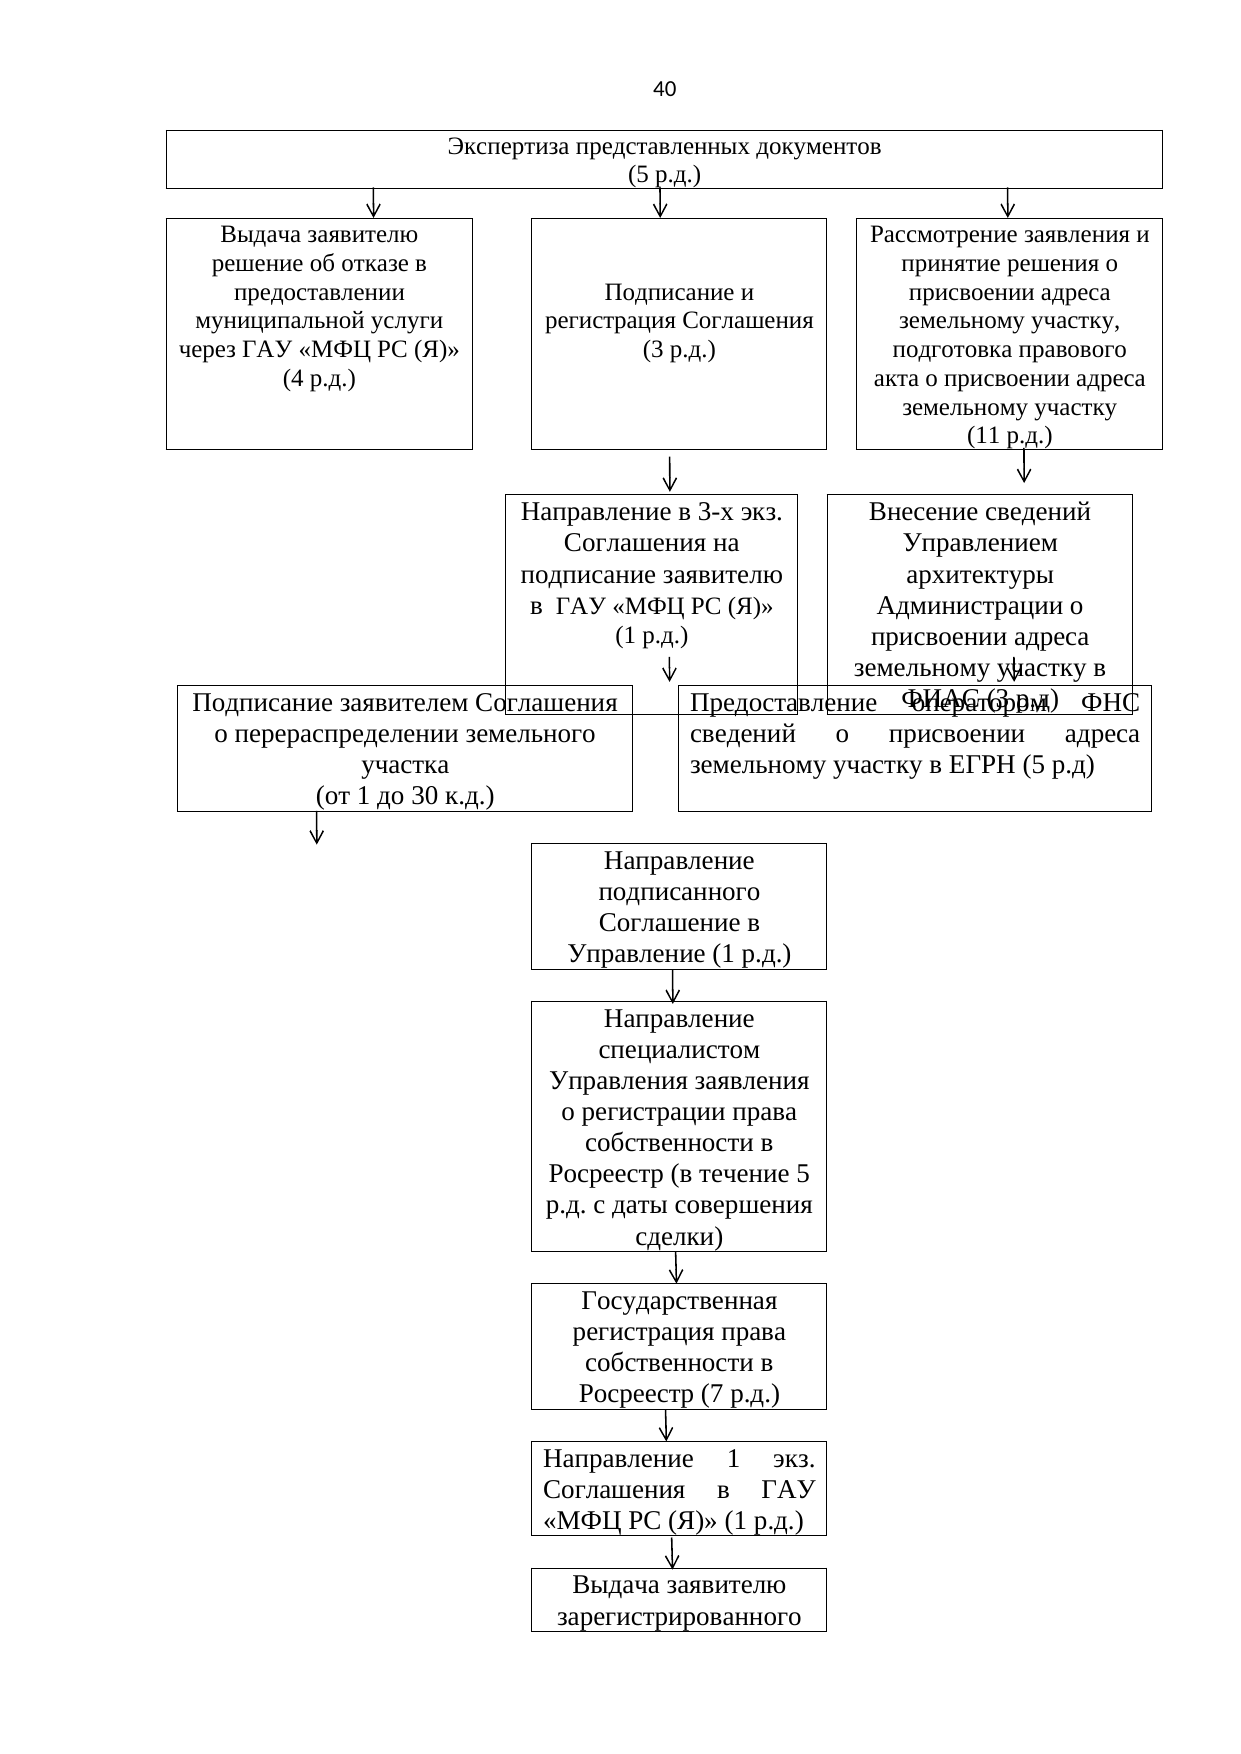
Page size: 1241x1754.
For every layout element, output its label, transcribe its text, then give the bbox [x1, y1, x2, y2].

table_header Предоставление оператором ФНС сведений о присвоении адреса земельному участку в ЕГРН (5 р.д) [679, 686, 1151, 811]
table_header Рассмотрение заявления и принятие решения о присвоении адреса земельному участку, подготовка правового акта о присвоении адреса земельному участку (11 р.д.) [857, 219, 1162, 449]
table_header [532, 1569, 826, 1631]
table_header Направление специалистом Управления заявления о регистрации права собственности в Росреестр (в течение 5 р.д. с даты совершения сделки) [532, 1002, 826, 1251]
table_header Направление в 3-х экз. Соглашения на подписание заявителю в ГАУ «МФЦ РС (Я)» (1 р.д.) [506, 495, 797, 713]
table_header Подписание и регистрация Соглашения (3 р.д.) [532, 219, 826, 449]
table_header Подписание заявителем Соглашения о перераспределении земельного участка (от 1 до 30 к.д.) [178, 686, 632, 811]
table_header Направление подписанного Соглашение в Управление (1 р.д.) [532, 844, 826, 968]
table_header Экспертиза представленных документов (5 р.д.) [167, 131, 1162, 188]
table_header [473, 218, 531, 449]
table_header Направление 1 экз. Соглашения в ГАУ «МФЦ РС (Я)» (1 р.д.) [532, 1442, 826, 1535]
table_header [798, 494, 827, 713]
table_header Внесение сведений Управлением архитектуры Администрации о присвоении адреса земельному участку в ФИАС (3 р.д) [828, 495, 1132, 713]
table_header Выдача заявителю решение об отказе в предоставлении муниципальной услуги через ГАУ «МФЦ РС (Я)» (4 р.д.) [167, 219, 472, 449]
table_header Государственная регистрация права собственности в Росреестр (7 р.д.) [532, 1284, 826, 1409]
table_header [827, 218, 856, 449]
table_header [633, 715, 678, 811]
